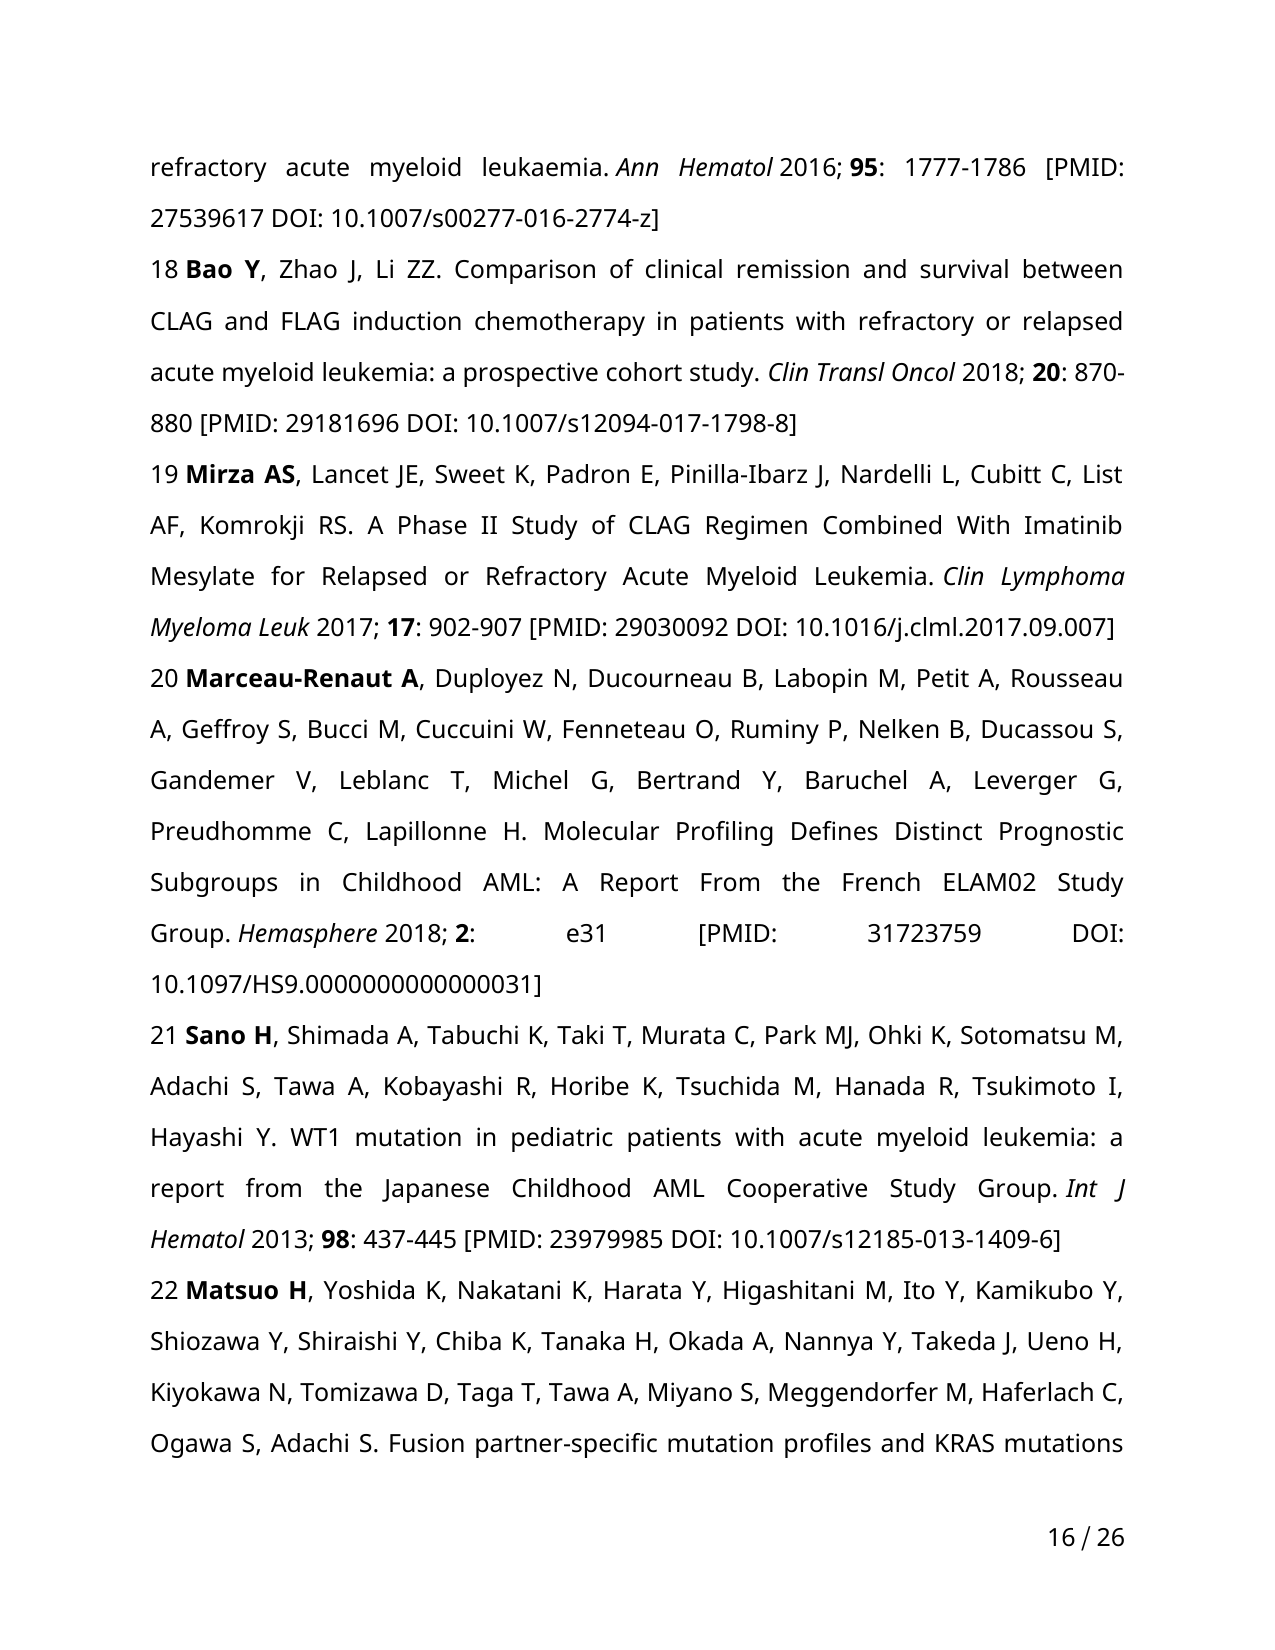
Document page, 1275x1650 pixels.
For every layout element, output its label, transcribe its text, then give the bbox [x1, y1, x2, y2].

text 20 Marceau-Renaut A, Duployez N, Ducourneau B, Labopin M, Petit A, Rousseau A, Geffroy S, Bucci M, Cuccuini W, Fenneteau O, Ruminy P, Nelken B, Ducassou S, Gandemer V, Leblanc T, Michel G, Bertrand Y, Baruchel A, Leverger G, Preudhomme C, Lapillonne H. Molecular Profiling Defines Distinct Prognostic Subgroups in Childhood AML: A Report From the French ELAM02 Study Group. Hemasphere 2018; 2: e31 [PMID: 31723759 DOI: 10.1097/HS9.0000000000000031] [150, 660, 1125, 1001]
text 21 Sano H, Shimada A, Tabuchi K, Taki T, Murata C, Park MJ, Ohki K, Sotomatsu M, Adachi S, Tawa A, Kobayashi R, Horibe K, Tsuchida M, Hanada R, Tsukimoto I, Hayashi Y. WT1 mutation in pediatric patients with acute myeloid leukemia: a report from the Japanese Childhood AML Cooperative Study Group. Int J Hematol 2013; 98: 437-445 [PMID: 23979985 DOI: 10.1007/s12185-013-1409-6] [150, 1018, 1125, 1256]
text 19 Mirza AS, Lancet JE, Sweet K, Padron E, Pinilla-Ibarz J, Nardelli L, Cubitt C, List AF, Komrokji RS. A Phase II Study of CLAG Regimen Combined With Imatinib Mesylate for Relapsed or Refractory Acute Myeloid Leukemia. Clin Lymphoma Myeloma Leuk 2017; 17: 902-907 [PMID: 29030092 DOI: 10.1016/j.clml.2017.09.007] [150, 456, 1125, 643]
text 18 Bao Y, Zhao J, Li ZZ. Comparison of clinical remission and survival between CLAG and FLAG induction chemotherapy in patients with refractory or relapsed acute myeloid leukemia: a prospective cohort study. Clin Transl Oncol 2018; 20: 870-880 [PMID: 29181696 DOI: 10.1007/s12094-017-1798-8] [150, 252, 1125, 439]
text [150, 150, 1125, 235]
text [150, 1273, 1125, 1460]
